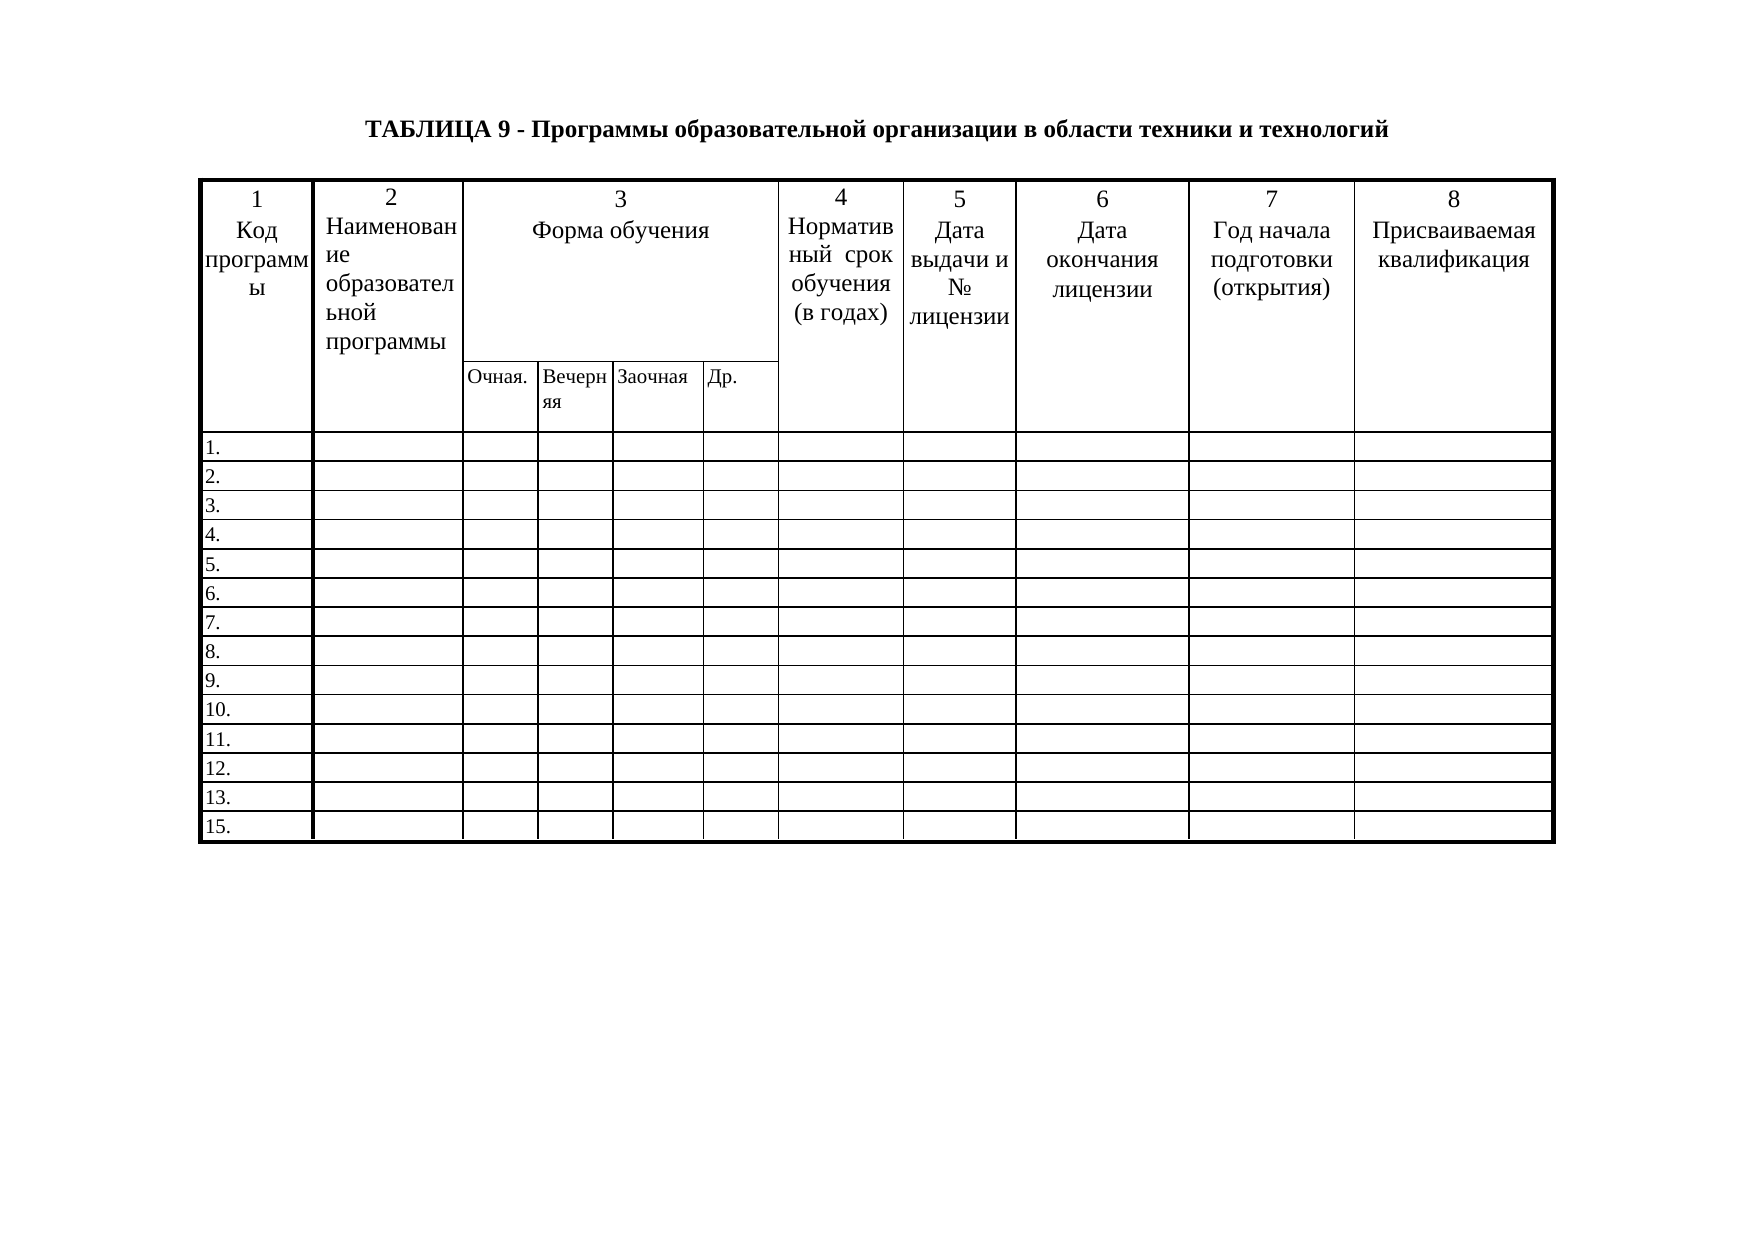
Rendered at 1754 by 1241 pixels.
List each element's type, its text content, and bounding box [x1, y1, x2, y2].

table_cell [1355, 812, 1551, 839]
table_cell [704, 462, 778, 489]
table_header 4 Нормативный срок обучения (в годах) [779, 182, 903, 431]
table_cell [779, 725, 903, 752]
table_cell [1190, 550, 1354, 577]
table_cell [464, 608, 537, 635]
table_cell [779, 666, 903, 694]
table_cell [779, 550, 903, 577]
table_cell [1355, 550, 1551, 577]
table_cell [614, 433, 703, 460]
table_cell [1017, 637, 1188, 664]
table_cell 5. [203, 550, 311, 577]
table_cell [539, 666, 612, 694]
table_cell [464, 579, 537, 606]
table_cell [1190, 666, 1354, 694]
table_header 8 Присваиваемая квалификация [1355, 182, 1551, 431]
table_cell [1017, 462, 1188, 489]
table_cell [1355, 666, 1551, 694]
table_cell [1017, 695, 1188, 723]
table_cell [315, 550, 462, 577]
table_cell [464, 550, 537, 577]
table_cell 10. [203, 695, 311, 723]
table_cell [315, 783, 462, 810]
table_cell [1355, 462, 1551, 489]
table_cell [704, 433, 778, 460]
table_cell [904, 666, 1015, 694]
table_header 2 Наименование образовательной программы [315, 182, 462, 431]
table_cell [1190, 725, 1354, 752]
table_cell [315, 433, 462, 460]
table_cell [704, 608, 778, 635]
table_cell [704, 812, 778, 839]
table_cell [464, 812, 537, 839]
table_cell [539, 637, 612, 664]
table_cell [1355, 754, 1551, 781]
table_cell [315, 812, 462, 839]
table_cell [315, 462, 462, 489]
table_cell [904, 550, 1015, 577]
table_cell [464, 666, 537, 694]
table_cell [1190, 637, 1354, 664]
table_cell [904, 812, 1015, 839]
table_cell [1355, 579, 1551, 606]
table_cell [779, 783, 903, 810]
table_cell [1017, 491, 1188, 519]
table_cell [779, 520, 903, 548]
table_cell [904, 491, 1015, 519]
table_cell [1017, 725, 1188, 752]
table_cell [704, 725, 778, 752]
table_cell [1355, 433, 1551, 460]
table_cell [704, 520, 778, 548]
table_cell [464, 433, 537, 460]
table_cell 3. [203, 491, 311, 519]
table_cell [614, 725, 703, 752]
table_cell [904, 608, 1015, 635]
table_cell [539, 579, 612, 606]
table_header 6 Дата окончания лицензии [1017, 182, 1188, 431]
table_cell 11. [203, 725, 311, 752]
table_cell [1190, 608, 1354, 635]
table_cell [315, 725, 462, 752]
table_cell [779, 812, 903, 839]
table_cell [904, 725, 1015, 752]
table_cell [779, 637, 903, 664]
table_cell [464, 491, 537, 519]
table_cell 1. [203, 433, 311, 460]
table_cell [704, 550, 778, 577]
table_header 1 Код программы [203, 182, 311, 431]
table_cell Др. [704, 362, 778, 431]
table_header 3 Форма обучения [464, 182, 778, 361]
table_cell [539, 550, 612, 577]
table_cell Вечерняя [539, 362, 612, 431]
table_cell [1355, 637, 1551, 664]
subtitle ТАБЛИЦА 9 - Программы образовательной организации в области техники и технологий [142, 114, 1612, 142]
table_cell [315, 608, 462, 635]
table_cell [614, 637, 703, 664]
table_cell [1017, 608, 1188, 635]
table_cell [315, 695, 462, 723]
table_cell [904, 433, 1015, 460]
table_cell [1190, 812, 1354, 839]
table_cell 6. [203, 579, 311, 606]
table_cell [539, 725, 612, 752]
table_cell 9. [203, 666, 311, 694]
table_cell Очная. [464, 362, 537, 431]
table_cell [704, 754, 778, 781]
table_cell [1190, 783, 1354, 810]
table_cell [1190, 491, 1354, 519]
table_cell [1355, 608, 1551, 635]
table_cell [315, 637, 462, 664]
table_cell [464, 725, 537, 752]
table_cell [1190, 520, 1354, 548]
table_cell [614, 579, 703, 606]
table_cell [1190, 433, 1354, 460]
table_cell [315, 579, 462, 606]
table_cell [614, 520, 703, 548]
table_cell 7. [203, 608, 311, 635]
table_cell [904, 520, 1015, 548]
table_cell 12. [203, 754, 311, 781]
table_cell [539, 433, 612, 460]
table_cell [779, 608, 903, 635]
table_cell [1017, 433, 1188, 460]
table_cell [704, 637, 778, 664]
table_cell [614, 783, 703, 810]
table_cell [315, 520, 462, 548]
table_cell [539, 695, 612, 723]
table_cell [539, 812, 612, 839]
table_cell [1355, 491, 1551, 519]
table_cell [1190, 754, 1354, 781]
table_cell [1355, 783, 1551, 810]
table_cell [704, 783, 778, 810]
table_cell [614, 608, 703, 635]
table_cell [614, 666, 703, 694]
table_cell [614, 491, 703, 519]
table_cell [315, 754, 462, 781]
table_cell [904, 783, 1015, 810]
table_cell [539, 783, 612, 810]
table_cell [779, 695, 903, 723]
table_cell [464, 754, 537, 781]
table_cell [464, 462, 537, 489]
table_cell [464, 520, 537, 548]
table_cell 2. [203, 462, 311, 489]
table_cell [464, 695, 537, 723]
table_cell [704, 666, 778, 694]
table_cell [614, 462, 703, 489]
table_cell [614, 695, 703, 723]
table_cell [539, 754, 612, 781]
table_cell 13. [203, 783, 311, 810]
table_cell [1017, 812, 1188, 839]
table_cell [614, 812, 703, 839]
table_cell [464, 637, 537, 664]
table_cell [1355, 695, 1551, 723]
table_cell [1017, 783, 1188, 810]
table_cell [1017, 754, 1188, 781]
table_cell [704, 491, 778, 519]
table_cell [904, 695, 1015, 723]
table_cell [704, 579, 778, 606]
table_cell 4. [203, 520, 311, 548]
table_cell 8. [203, 637, 311, 664]
table_cell [904, 462, 1015, 489]
table_cell [1190, 462, 1354, 489]
table_cell [539, 462, 612, 489]
table_cell [464, 783, 537, 810]
table_cell [779, 754, 903, 781]
table_header 7 Год начала подготовки (открытия) [1190, 182, 1354, 431]
table_cell [779, 579, 903, 606]
table_cell [1017, 520, 1188, 548]
table_cell [539, 520, 612, 548]
table_cell [1190, 579, 1354, 606]
table_cell [1017, 550, 1188, 577]
table_cell [704, 695, 778, 723]
table_cell [1190, 695, 1354, 723]
table_cell [779, 491, 903, 519]
table_cell [904, 754, 1015, 781]
table_cell [614, 754, 703, 781]
table_cell [1355, 725, 1551, 752]
table_cell [904, 579, 1015, 606]
table_cell [614, 550, 703, 577]
table_cell [539, 608, 612, 635]
table_header 5 Дата выдачи и № лицензии [904, 182, 1015, 431]
table_cell [904, 637, 1015, 664]
table_cell [779, 462, 903, 489]
table_cell Заочная [614, 362, 703, 431]
table_cell [1355, 520, 1551, 548]
table_cell 15. [203, 812, 311, 839]
table_cell [1017, 666, 1188, 694]
table_cell [779, 433, 903, 460]
table_cell [315, 491, 462, 519]
table_cell [1017, 579, 1188, 606]
table_cell [539, 491, 612, 519]
table_cell [315, 666, 462, 694]
